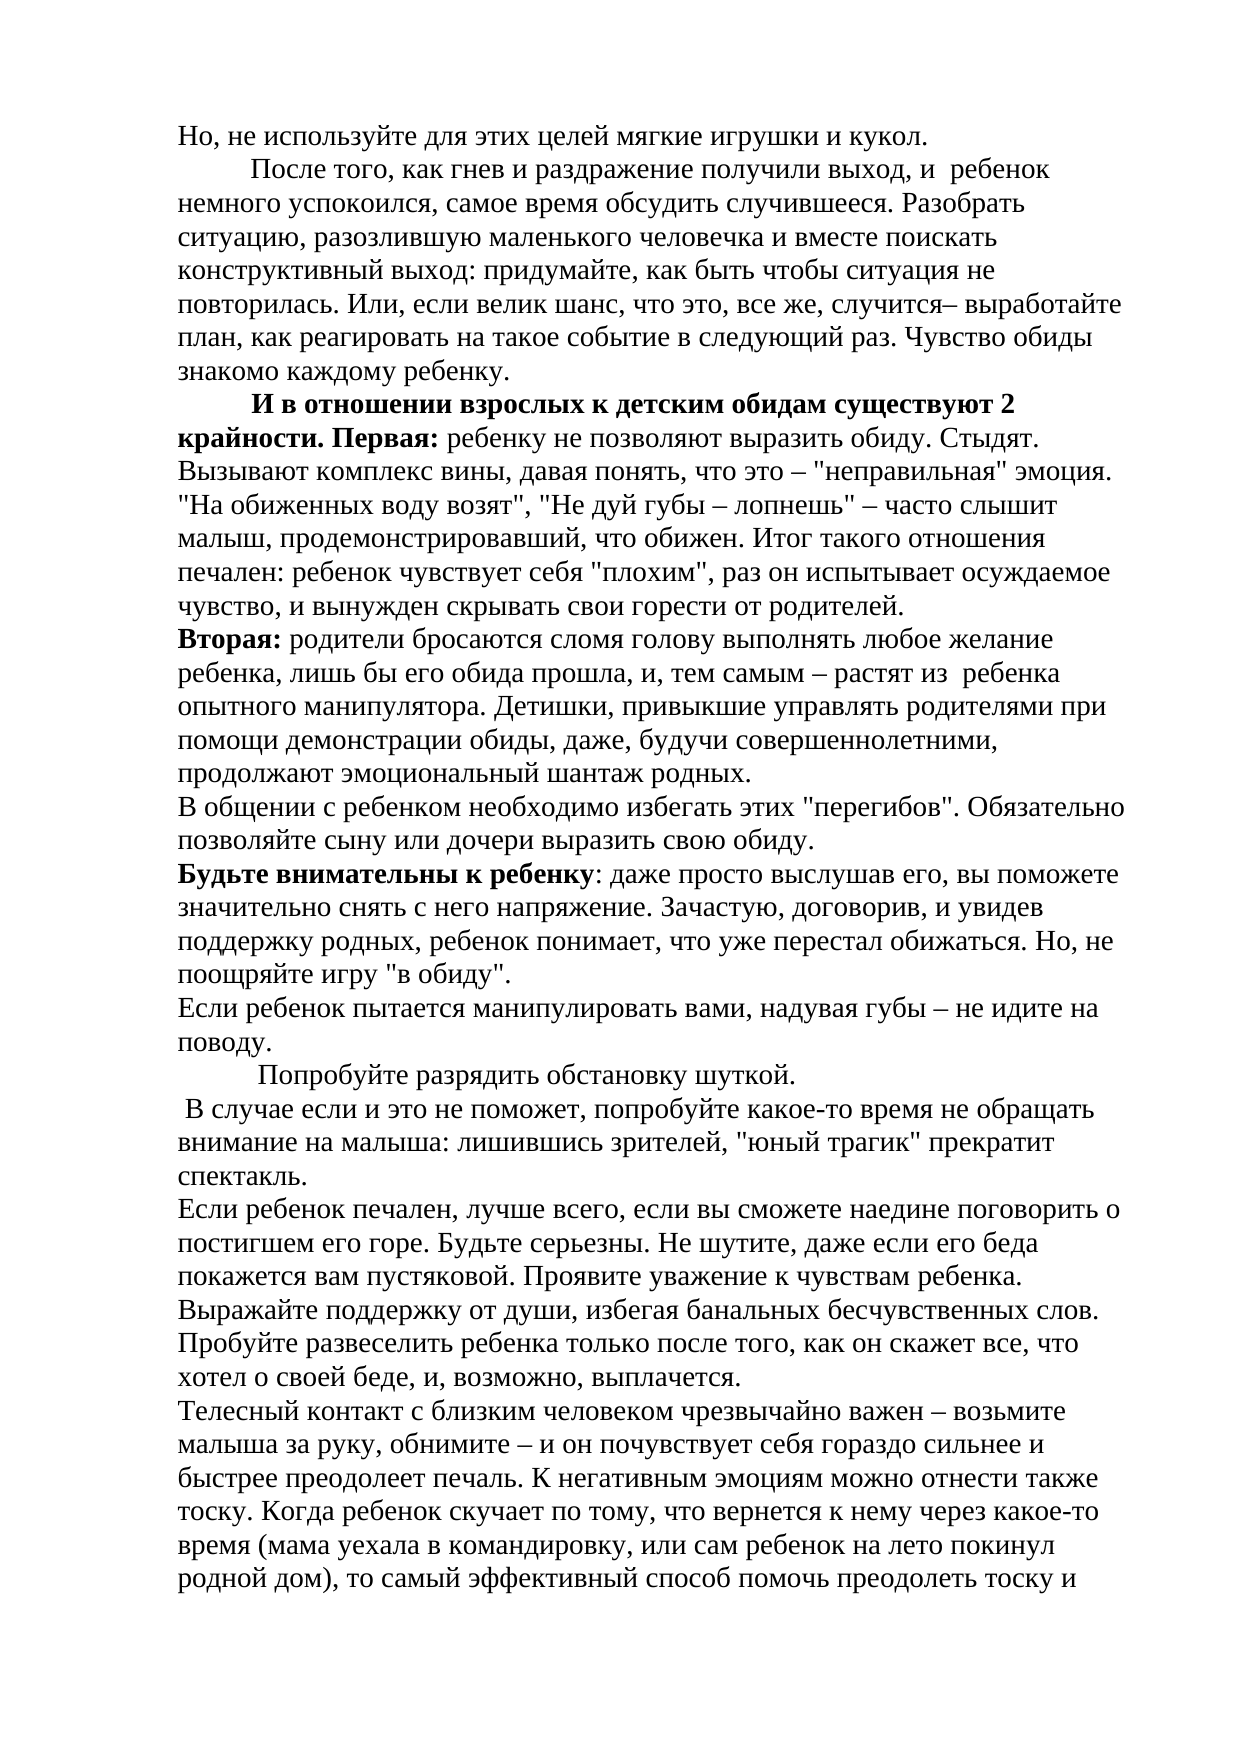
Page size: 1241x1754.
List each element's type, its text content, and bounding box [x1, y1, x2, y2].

text Но, не используйте для этих целей мягкие игрушки и кукол. [177, 118, 1152, 152]
text Будьте внимательны к ребенку: даже просто выслушав его, вы поможете значительно снять с него напряжение. Зачастую, договорив, и увидев поддержку родных, ребенок понимает, что уже перестал обижаться. Но, не поощряйте игру "в обиду". [177, 856, 1152, 990]
text В общении с ребенком необходимо избегать этих "перегибов". Обязательно позволяйте сыну или дочери выразить свою обиду. [177, 789, 1152, 856]
text После того, как гнев и раздражение получили выход, и ребенок немного успокоился, самое время обсудить случившееся. Разобрать ситуацию, разозлившую маленького человечка и вместе поискать конструктивный выход: придумайте, как быть чтобы ситуация не повторилась. Или, если велик шанс, что это, все же, случится– выработайте план, как реагировать на такое событие в следующий раз. Чувство обиды знакомо каждому ребенку. [177, 152, 1152, 386]
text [177, 1393, 1152, 1594]
text Если ребенок пытается манипулировать вами, надувая губы – не идите на поводу. [177, 990, 1152, 1057]
text Если ребенок печален, лучше всего, если вы сможете наедине поговорить о постигшем его горе. Будьте серьезны. Не шутите, даже если его беда покажется вам пустяковой. Проявите уважение к чувствам ребенка. Выражайте поддержку от души, избегая банальных бесчувственных слов. Пробуйте развеселить ребенка только после того, как он скажет все, что хотел о своей беде, и, возможно, выплачется. [177, 1191, 1152, 1393]
text Попробуйте разрядить обстановку шуткой. [177, 1057, 1152, 1091]
text И в отношении взрослых к детским обидам существуют 2 крайности. Первая: ребенку не позволяют выразить обиду. Стыдят. Вызывают комплекс вины, давая понять, что это – "неправильная" эмоция. "На обиженных воду возят", "Не дуй губы – лопнешь" – часто слышит малыш, продемонстрировавший, что обижен. Итог такого отношения печален: ребенок чувствует себя "плохим", раз он испытывает осуждаемое чувство, и вынужден скрывать свои горести от родителей. [177, 386, 1152, 621]
text Вторая: родители бросаются сломя голову выполнять любое желание ребенка, лишь бы его обида прошла, и, тем самым – растят из ребенка опытного манипулятора. Детишки, привыкшие управлять родителями при помощи демонстрации обиды, даже, будучи совершеннолетними, продолжают эмоциональный шантаж родных. [177, 621, 1152, 789]
text В случае если и это не поможет, попробуйте какое-то время не обращать внимание на малыша: лишившись зрителей, "юный трагик" прекратит спектакль. [177, 1091, 1152, 1191]
